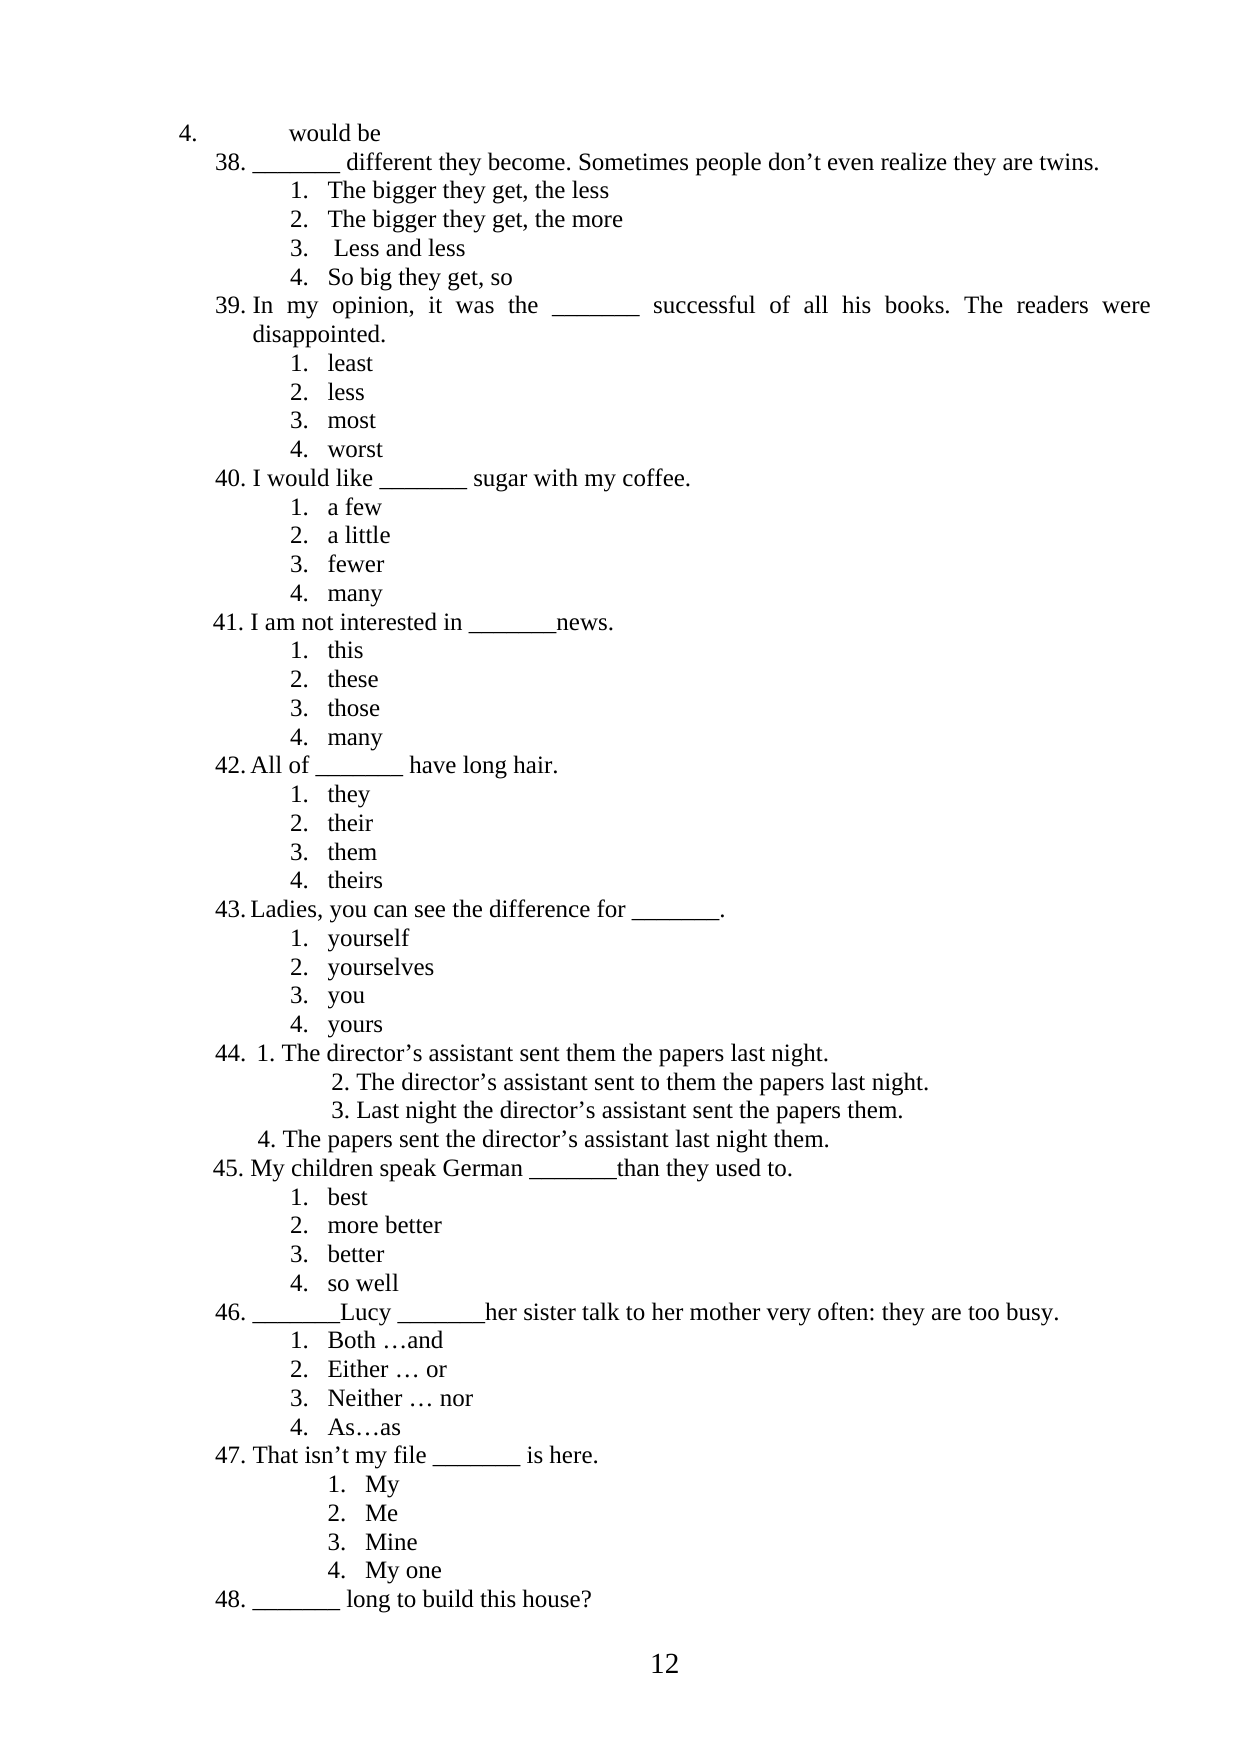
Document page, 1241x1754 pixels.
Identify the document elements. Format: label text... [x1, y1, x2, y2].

list best [290, 1182, 1152, 1211]
list All of _______ have long hair. [215, 751, 1152, 779]
list most [290, 406, 1152, 434]
list I would like _______ sugar with my coffee. [215, 463, 1152, 492]
list So big they get, so [290, 262, 1152, 291]
list them [290, 837, 1152, 866]
list Neither … nor [290, 1383, 1152, 1412]
list many [290, 578, 1152, 607]
list In my opinion, it was the _______ successful of all his books. The readers were disappointed. [215, 291, 1152, 348]
list Either … or [290, 1354, 1152, 1383]
list fewer [290, 549, 1152, 578]
list Less and less [290, 233, 1152, 262]
list My [327, 1469, 1152, 1498]
list theirs [290, 866, 1152, 894]
list this [290, 636, 1152, 664]
list those [290, 693, 1152, 722]
list The bigger they get, the more [290, 204, 1152, 233]
list you [290, 981, 1152, 1009]
list As…as [290, 1412, 1152, 1441]
list a little [290, 521, 1152, 549]
list yours [290, 1009, 1152, 1038]
list a few [290, 492, 1152, 521]
list Mine [327, 1527, 1152, 1556]
list these [290, 664, 1152, 693]
list would be [177, 118, 1152, 147]
list Both …and [290, 1326, 1152, 1354]
list least [290, 348, 1152, 377]
list My one [327, 1556, 1152, 1584]
list better [290, 1239, 1152, 1268]
text 47. That isn’t my file _______ is here. [215, 1441, 1152, 1469]
list more better [290, 1211, 1152, 1239]
list Ladies, you can see the difference for _______. [215, 894, 1152, 923]
list their [290, 808, 1152, 837]
text 2. The director’s assistant sent to them the papers last night. [251, 1067, 1152, 1096]
list My children speak German _______than they used to. [213, 1153, 1152, 1182]
list many [290, 722, 1152, 751]
text 3. Last night the director’s assistant sent the papers them. [251, 1096, 1152, 1124]
list Me [327, 1498, 1152, 1527]
list yourself [290, 923, 1152, 952]
text 46. _______Lucy _______her sister talk to her mother very often: they are too busy. [215, 1297, 1152, 1326]
text 48. _______ long to build this house? [215, 1584, 1152, 1613]
list _______ different they become. Sometimes people don’t even realize they are twins. [215, 147, 1152, 176]
list they [290, 779, 1152, 808]
list worst [290, 434, 1152, 463]
list less [290, 377, 1152, 406]
list yourselves [290, 952, 1152, 981]
list so well [290, 1268, 1152, 1297]
list I am not interested in _______news. [213, 607, 1152, 636]
list 1. The director’s assistant sent them the papers last night. [215, 1038, 1152, 1067]
text 4. The papers sent the director’s assistant last night them. [177, 1124, 1152, 1153]
list The bigger they get, the less [290, 176, 1152, 204]
